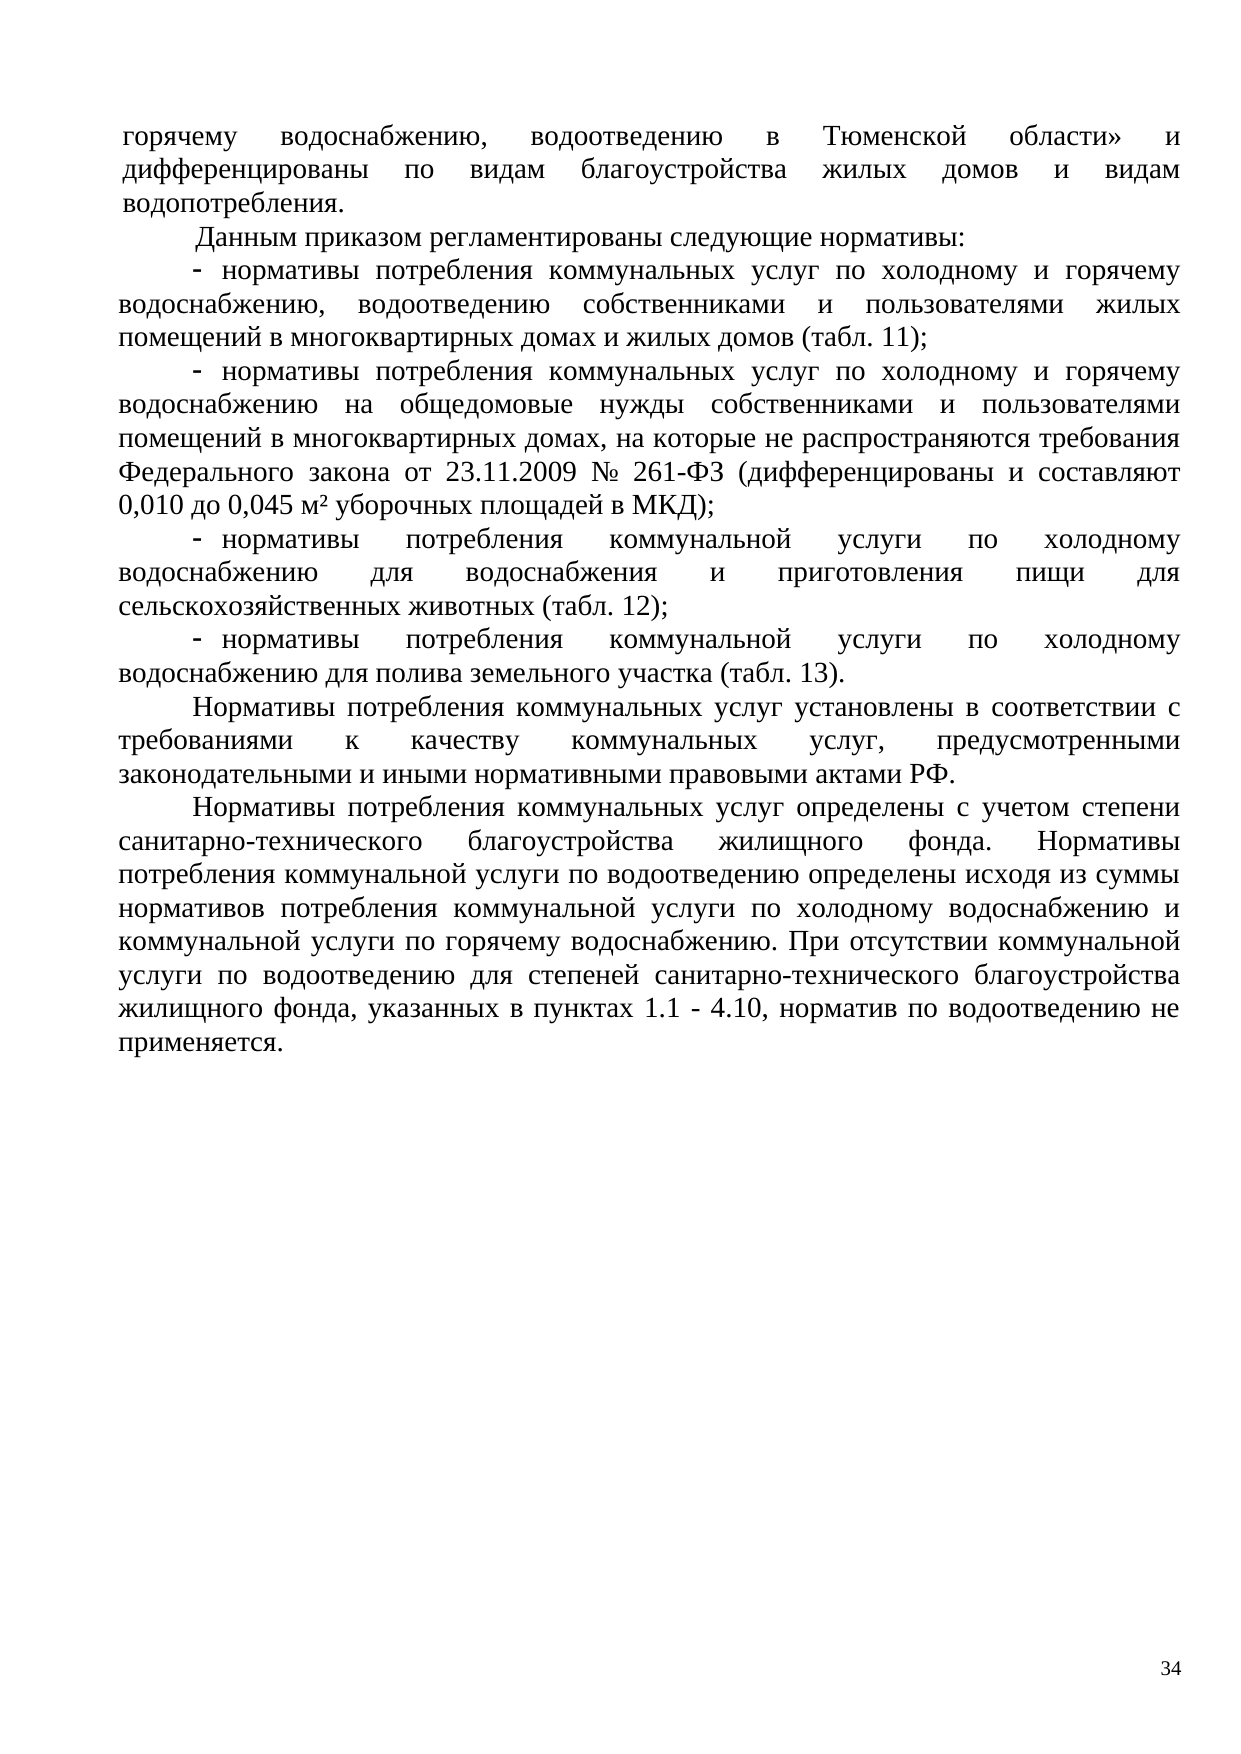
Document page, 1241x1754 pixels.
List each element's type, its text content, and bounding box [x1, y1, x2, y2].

list нормативы потребления коммунальной услуги по холодному водоснабжению для водоснабжения и приготовления пищи для сельскохозяйственных животных (табл. 12); [118, 521, 1181, 622]
text Нормативы потребления коммунальных услуг определены с учетом степени санитарно-технического благоустройства жилищного фонда. Нормативы потребления коммунальной услуги по водоотведению определены исходя из суммы нормативов потребления коммунальной услуги по холодному водоснабжению и коммунальной услуги по горячему водоснабжению. При отсутствии коммунальной услуги по водоотведению для степеней санитарно-технического благоустройства жилищного фонда, указанных в пунктах 1.1 - 4.10, норматив по водоотведению не применяется. [118, 789, 1181, 1058]
list нормативы потребления коммунальных услуг по холодному и горячему водоснабжению на общедомовые нужды собственниками и пользователями помещений в многоквартирных домах, на которые не распространяются требования Федерального закона от 23.11.2009 № 261-ФЗ (дифференцированы и составляют 0,010 до 0,045 м² уборочных площадей в МКД); [118, 353, 1181, 521]
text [122, 118, 1181, 219]
list нормативы потребления коммунальных услуг по холодному и горячему водоснабжению, водоотведению собственниками и пользователями жилых помещений в многоквартирных домах и жилых домов (табл. 11); [118, 252, 1181, 353]
list нормативы потребления коммунальной услуги по холодному водоснабжению для полива земельного участка (табл. 13). [118, 622, 1181, 689]
text Нормативы потребления коммунальных услуг установлены в соответствии с требованиями к качеству коммунальных услуг, предусмотренными законодательными и иными нормативными правовыми актами РФ. [118, 689, 1181, 789]
text Данным приказом регламентированы следующие нормативы: [122, 219, 1181, 252]
